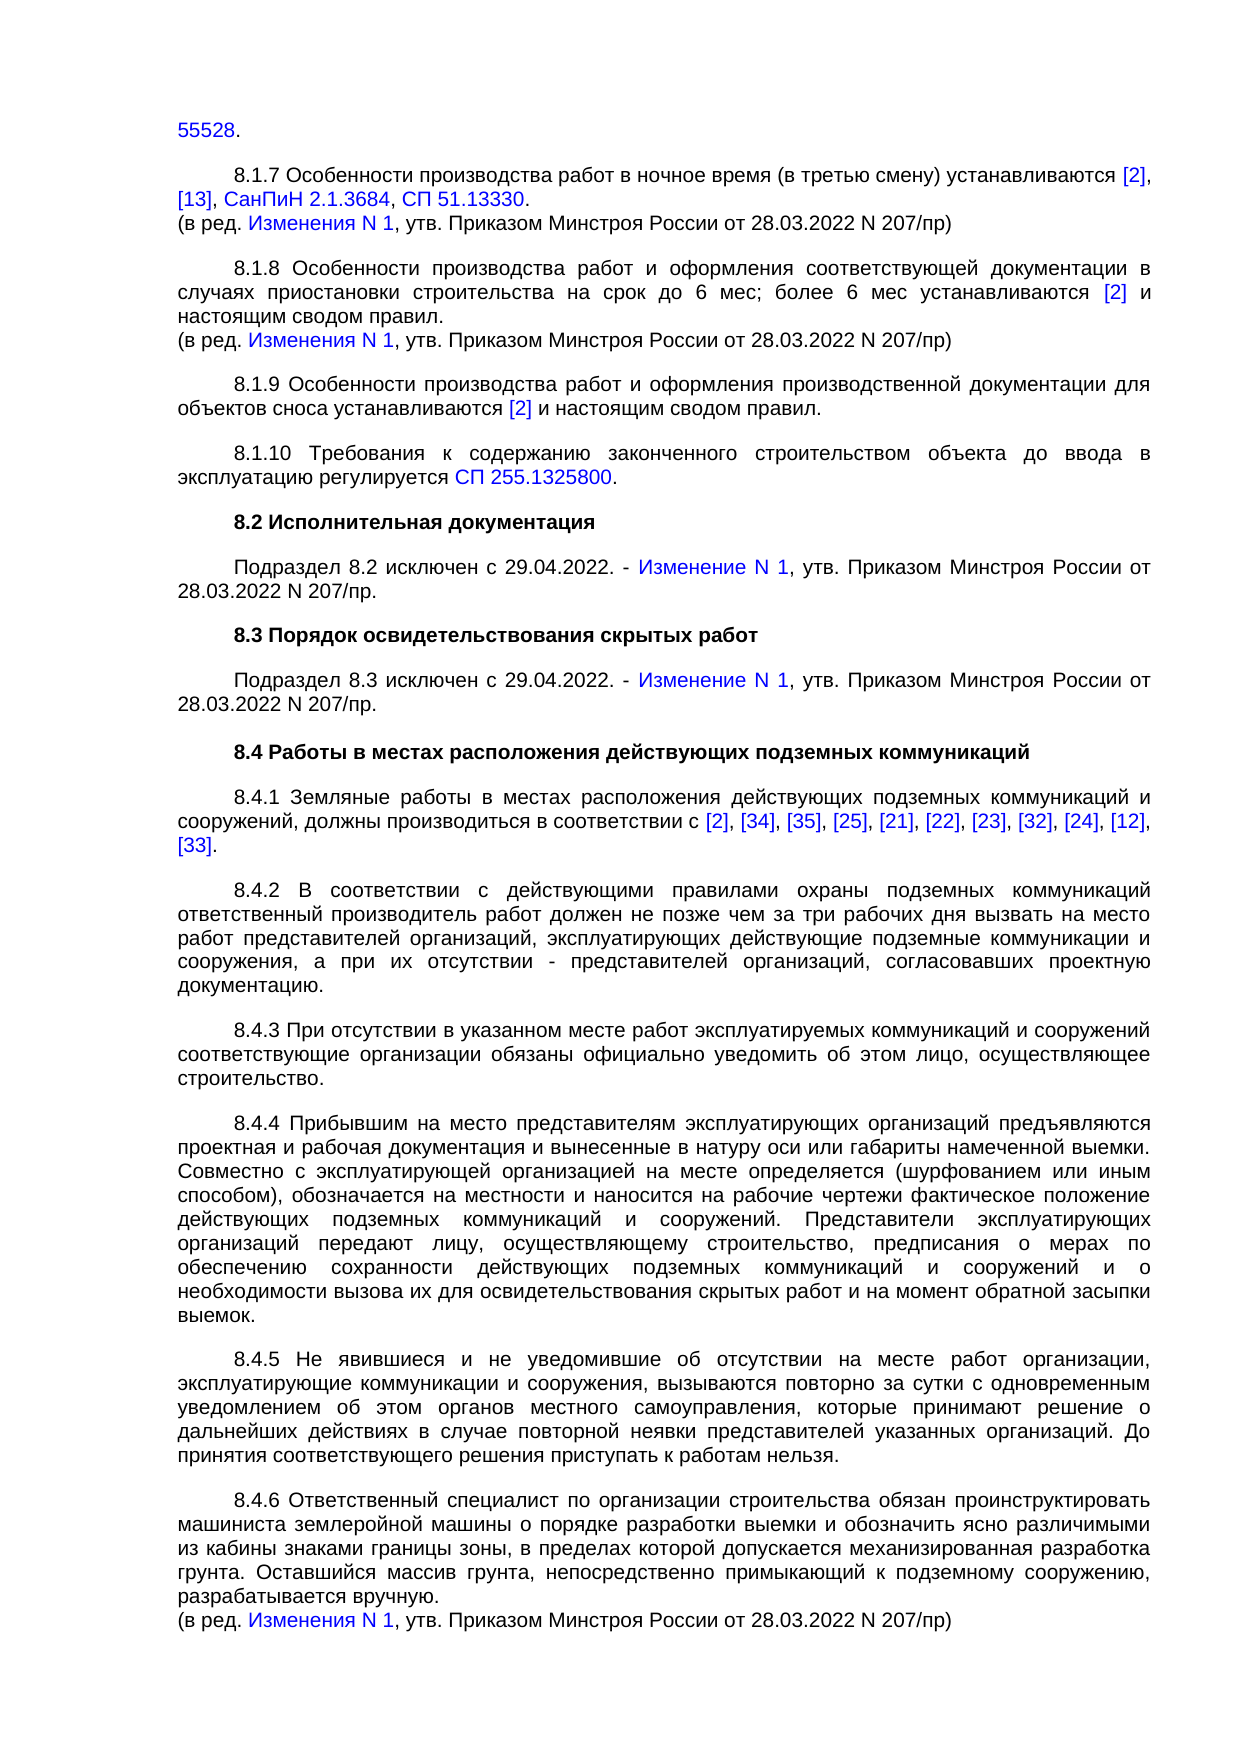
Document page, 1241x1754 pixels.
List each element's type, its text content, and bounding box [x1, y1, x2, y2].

text (в ред. Изменения N 1, утв. Приказом Минстроя России от 28.03.2022 N 207/пр) [177, 327, 1152, 351]
text 8.4.2 В соответствии с действующими правилами охраны подземных коммуникаций ответственный производитель работ должен не позже чем за три рабочих дня вызвать на место работ представителей организаций, эксплуатирующих действующие подземные коммуникации и сооружения, а при их отсутствии - представителей организаций, согласовавших проектную документацию. [177, 877, 1152, 997]
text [177, 118, 1152, 142]
text 8.4.5 Не явившиеся и не уведомившие об отсутствии на месте работ организации, эксплуатирующие коммуникации и сооружения, вызываются повторно за сутки с одновременным уведомлением об этом органов местного самоуправления, которые принимают решение о дальнейших действиях в случае повторной неявки представителей указанных организаций. До принятия соответствующего решения приступать к работам нельзя. [177, 1347, 1152, 1467]
text Подраздел 8.3 исключен с 29.04.2022. - Изменение N 1, утв. Приказом Минстроя России от 28.03.2022 N 207/пр. [177, 668, 1152, 716]
text 8.1.9 Особенности производства работ и оформления производственной документации для объектов сноса устанавливаются [2] и настоящим сводом правил. [177, 372, 1152, 420]
text 8.4.1 Земляные работы в местах расположения действующих подземных коммуникаций и сооружений, должны производиться в соответствии с [2], [34], [35], [25], [21], [22], [23], [32], [24], [12], [33]. [177, 785, 1152, 857]
text 8.1.8 Особенности производства работ и оформления соответствующей документации в случаях приостановки строительства на срок до 6 мес; более 6 мес устанавливаются [2] и настоящим сводом правил. [177, 256, 1152, 327]
text 8.1.10 Требования к содержанию законченного строительством объекта до ввода в эксплуатацию регулируется СП 255.1325800. [177, 441, 1152, 489]
text (в ред. Изменения N 1, утв. Приказом Минстроя России от 28.03.2022 N 207/пр) [177, 1608, 1152, 1632]
text 8.2 Исполнительная документация [177, 510, 1152, 534]
text (в ред. Изменения N 1, утв. Приказом Минстроя России от 28.03.2022 N 207/пр) [177, 211, 1152, 235]
text 8.4.6 Ответственный специалист по организации строительства обязан проинструктировать машиниста землеройной машины о порядке разработки выемки и обозначить ясно различимыми из кабины знаками границы зоны, в пределах которой допускается механизированная разработка грунта. Оставшийся массив грунта, непосредственно примыкающий к подземному сооружению, разрабатывается вручную. [177, 1488, 1152, 1608]
text 8.4 Работы в местах расположения действующих подземных коммуникаций [177, 740, 1152, 764]
text 8.1.7 Особенности производства работ в ночное время (в третью смену) устанавливаются [2], [13], СанПиН 2.1.3684, СП 51.13330. [177, 163, 1152, 211]
text 8.4.3 При отсутствии в указанном месте работ эксплуатируемых коммуникаций и сооружений соответствующие организации обязаны официально уведомить об этом лицо, осуществляющее строительство. [177, 1018, 1152, 1090]
text 8.3 Порядок освидетельствования скрытых работ [177, 623, 1152, 647]
text 8.4.4 Прибывшим на место представителям эксплуатирующих организаций предъявляются проектная и рабочая документация и вынесенные в натуру оси или габариты намеченной выемки. Совместно с эксплуатирующей организацией на месте определяется (шурфованием или иным способом), обозначается на местности и наносится на рабочие чертежи фактическое положение действующих подземных коммуникаций и сооружений. Представители эксплуатирующих организаций передают лицу, осуществляющему строительство, предписания о мерах по обеспечению сохранности действующих подземных коммуникаций и сооружений и о необходимости вызова их для освидетельствования скрытых работ и на момент обратной засыпки выемок. [177, 1111, 1152, 1326]
text Подраздел 8.2 исключен с 29.04.2022. - Изменение N 1, утв. Приказом Минстроя России от 28.03.2022 N 207/пр. [177, 554, 1152, 602]
